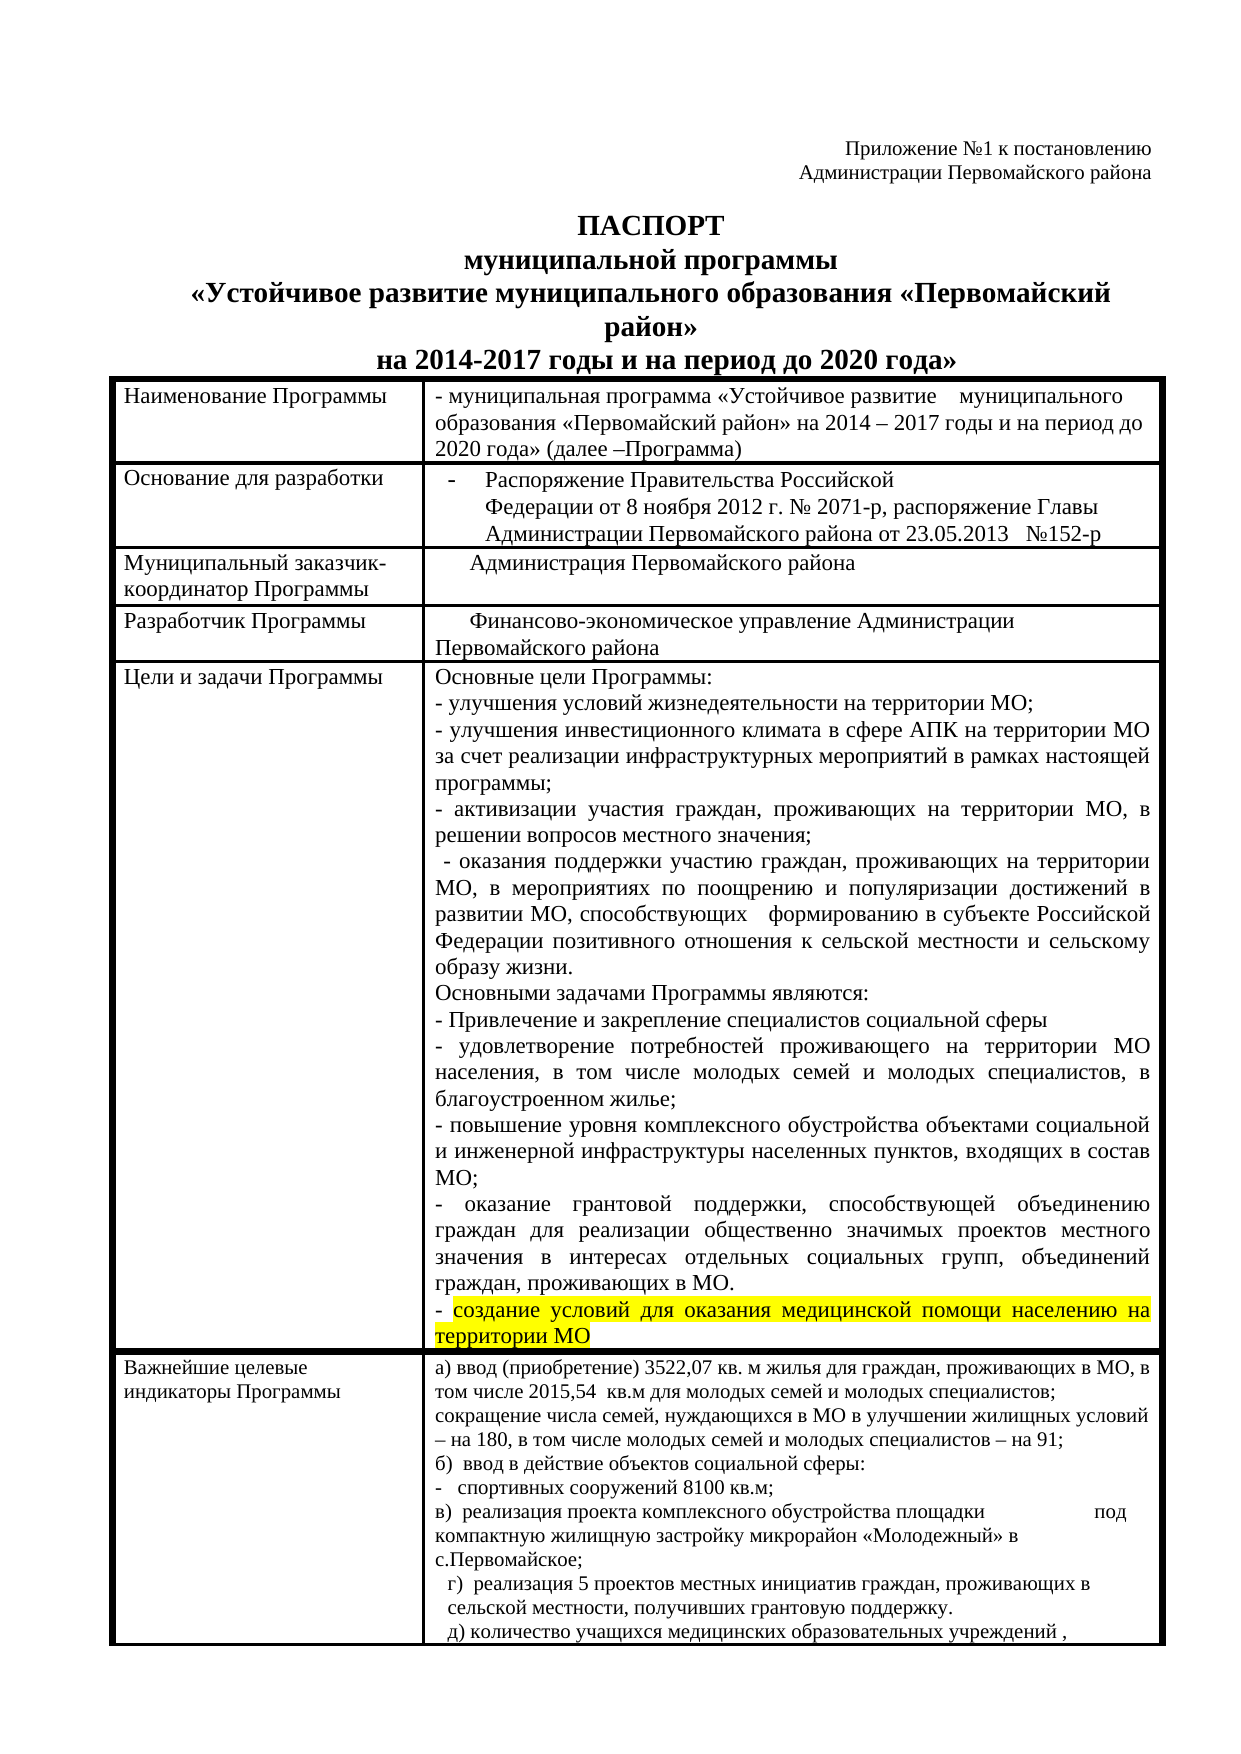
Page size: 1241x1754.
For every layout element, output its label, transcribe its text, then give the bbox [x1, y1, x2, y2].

table_header Наименование Программы [116, 382, 422, 461]
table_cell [116, 1355, 422, 1643]
table_cell Муниципальный заказчик-координатор Программы [116, 549, 422, 604]
table_header - муниципальная программа «Устойчивое развитие муниципального образования «Первомайский район» на 2014 – 2017 годы и на период до 2020 года» (далее –Программа) [425, 382, 1159, 461]
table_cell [425, 1355, 1159, 1643]
table_cell Администрация Первомайского района [425, 549, 1159, 604]
text Приложение №1 к постановлению [150, 136, 1152, 160]
text Администрации Первомайского района [150, 160, 1152, 184]
table_cell Финансово-экономическое управление Администрации Первомайского района [425, 607, 1159, 660]
table_cell Распоряжение Правительства Российской Федерации от 8 ноября . № 2071-р, распоряжение Главы Администрации Первомайского района от 23.05.2013 №152-р [425, 465, 1159, 546]
text муниципальной программы [150, 242, 1152, 275]
table_cell Разработчик Программы [116, 607, 422, 660]
table_cell Основание для разработки [116, 465, 422, 546]
text ПАСПОРТ [150, 208, 1152, 242]
text «Устойчивое развитие муниципального образования «Первомайский район» [150, 275, 1152, 342]
table_cell Основные цели Программы: - улучшения условий жизнедеятельности на территории МО; - улучшения инвестиционного климата в сфере АПК на территории МО за счет реализации инфраструктурных мероприятий в рамках настоящей программы; - активизации участия граждан, проживающих на территории МО, в решении вопросов местного значения; - оказания поддержки участию граждан, проживающих на территории МО, в мероприятиях по поощрению и популяризации достижений в развитии МО, способствующих формированию в субъекте Российской Федерации позитивного отношения к сельской местности и сельскому образу жизни. Основными задачами Программы являются: - Привлечение и закрепление специалистов социальной сферы - удовлетворение потребностей проживающего на территории МО населения, в том числе молодых семей и молодых специалистов, в благоустроенном жилье; - повышение уровня комплексного обустройства объектами социальной и инженерной инфраструктуры населенных пунктов, входящих в состав МО; - оказание грантовой поддержки, способствующей объединению граждан для реализации общественно значимых проектов местного значения в интересах отдельных социальных групп, объединений граждан, проживающих в МО. - создание условий для оказания медицинской помощи населению на территории МО [425, 663, 1159, 1348]
text на 2014-2017 годы и на период до 2020 года» [150, 342, 1152, 376]
table_cell Цели и задачи Программы [116, 663, 422, 1348]
